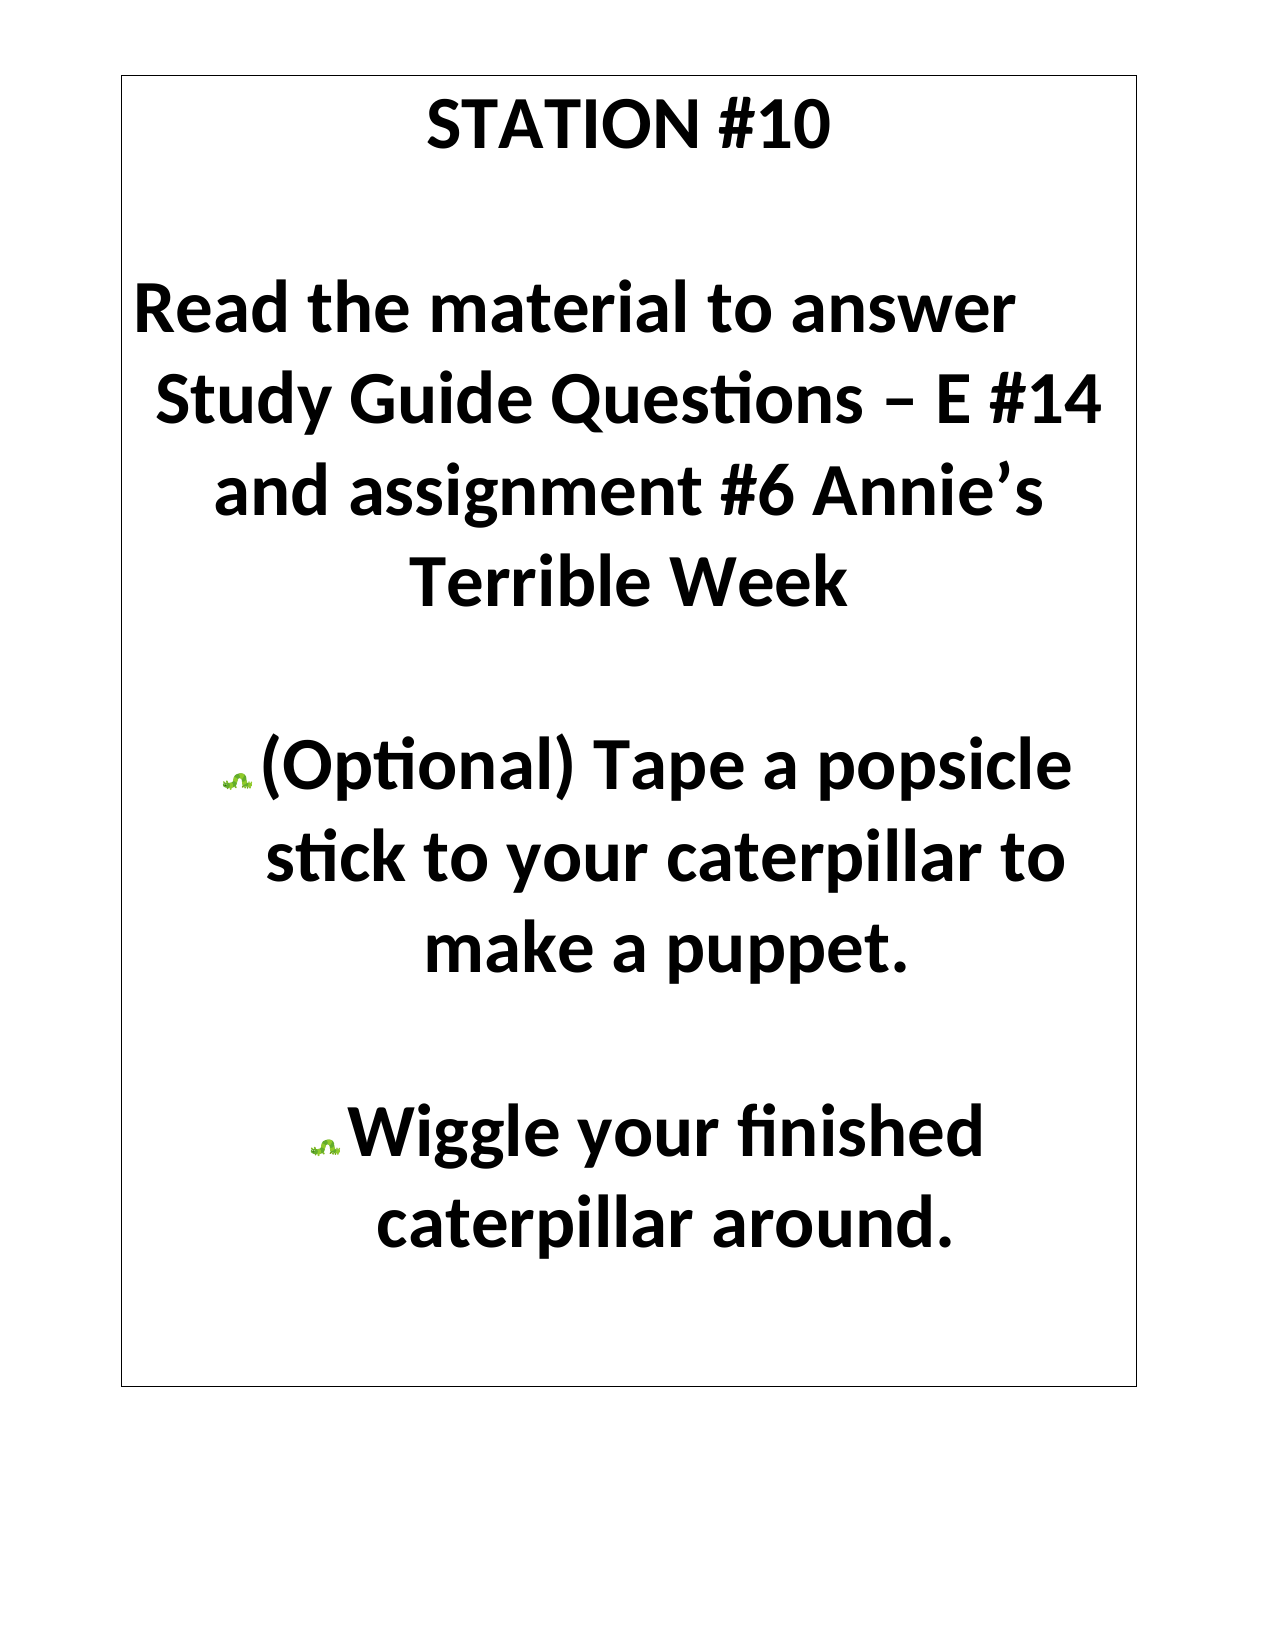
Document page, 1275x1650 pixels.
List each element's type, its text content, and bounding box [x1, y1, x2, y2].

table_header STATION #10 Read the material to answer Study Guide Questions – E #14 and assignment #6 Annie’s Terrible Week (Optional) Tape a popsicle stick to your caterpillar to make a puppet. Wiggle your finished caterpillar around. [122, 76, 1136, 1386]
